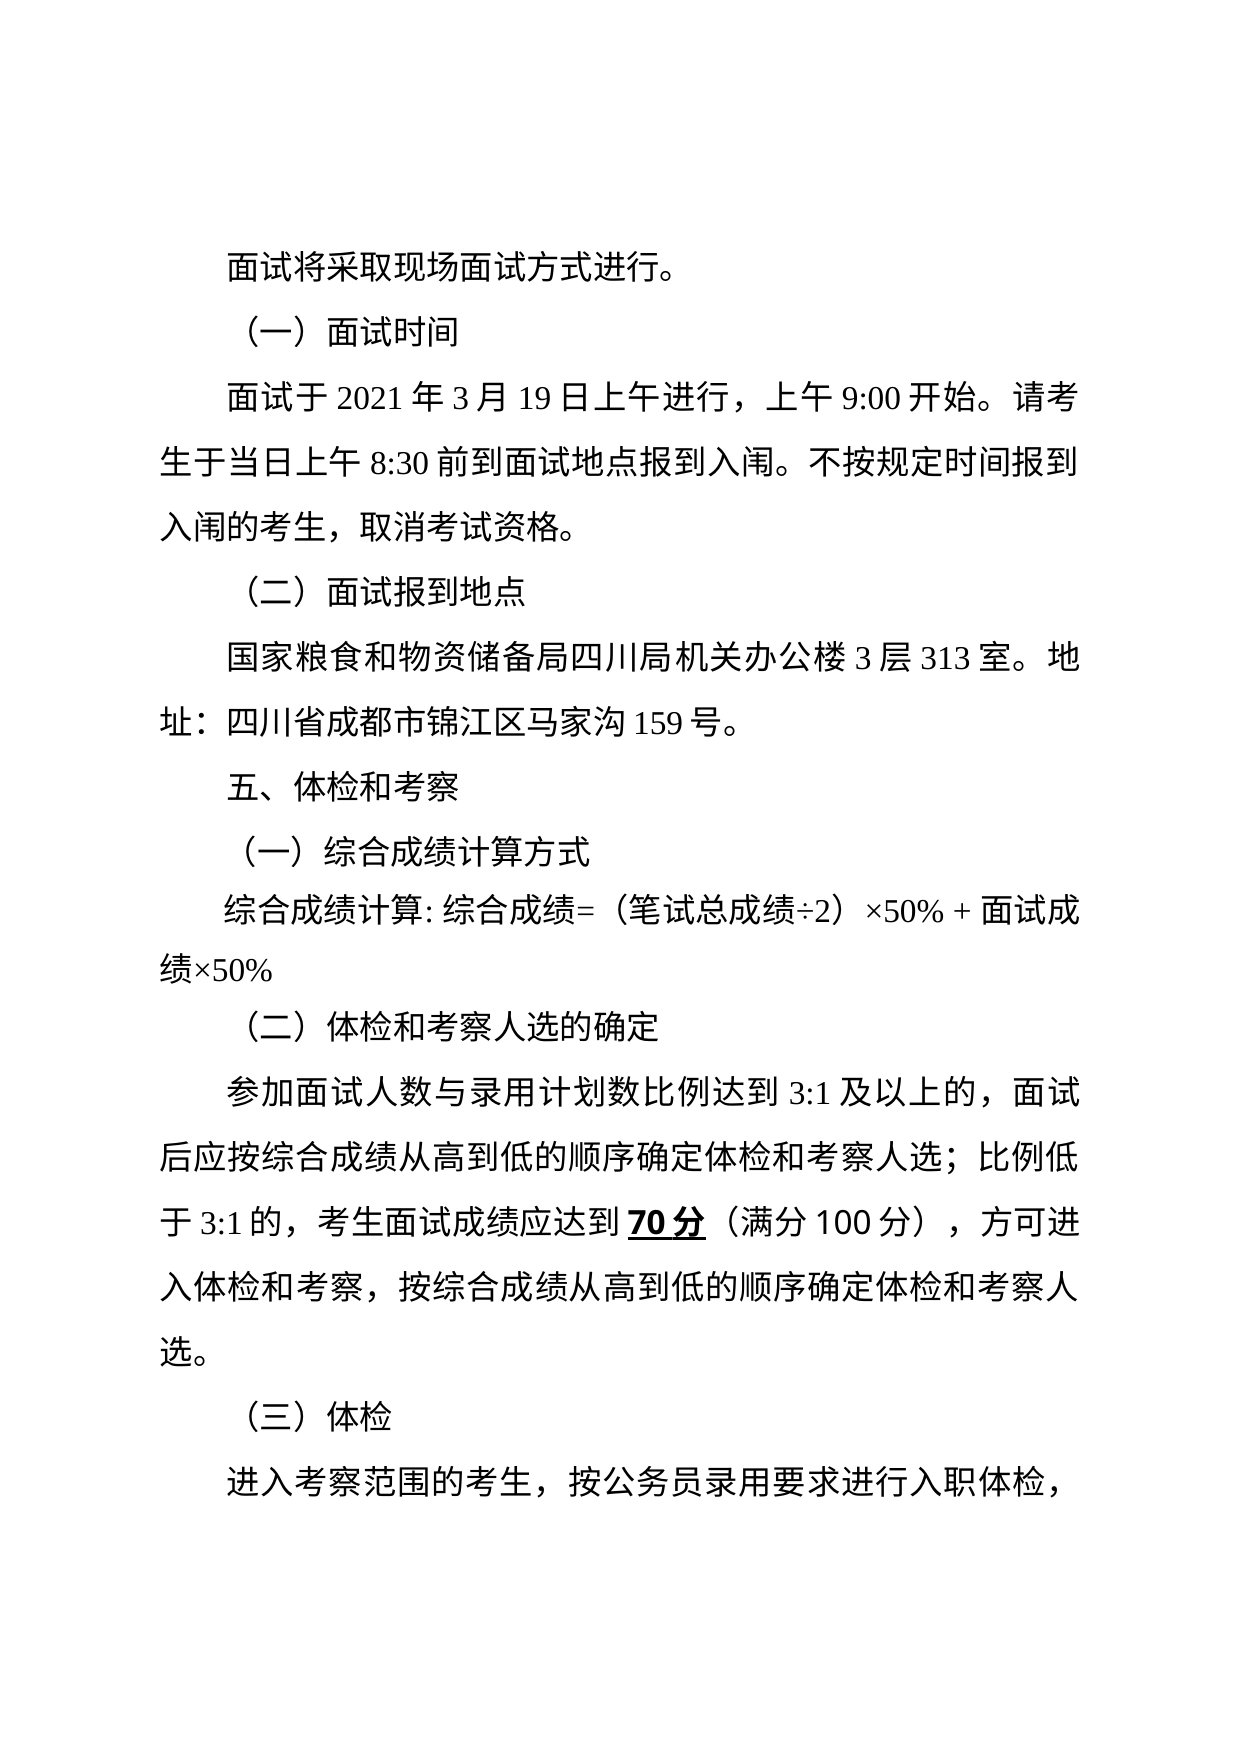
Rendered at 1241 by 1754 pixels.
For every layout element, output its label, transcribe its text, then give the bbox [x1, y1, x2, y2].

text （二）体检和考察人选的确定 [159, 993, 1081, 1058]
text 面试将采取现场面试方式进行。 [159, 233, 1081, 298]
text （三）体检 [159, 1383, 1081, 1448]
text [159, 1448, 1081, 1513]
text 国家粮食和物资储备局四川局机关办公楼3层313室。地址：四川省成都市锦江区马家沟159号。 [159, 623, 1081, 753]
text 参加面试人数与录用计划数比例达到3:1及以上的，面试后应按综合成绩从高到低的顺序确定体检和考察人选；比例低于3:1的，考生面试成绩应达到70分（满分100分），方可进入体检和考察，按综合成绩从高到低的顺序确定体检和考察人选。 [159, 1058, 1081, 1383]
text 五、体检和考察 [159, 753, 1081, 818]
text 面试于2021年3月19日上午进行，上午9:00开始。请考生于当日上午8:30前到面试地点报到入闱。不按规定时间报到入闱的考生，取消考试资格。 [159, 363, 1081, 558]
text （一）综合成绩计算方式 [159, 818, 1081, 876]
text 综合成绩计算: 综合成绩=（笔试总成绩÷2）×50% + 面试成绩×50% [159, 876, 1081, 993]
text （一）面试时间 [159, 298, 1081, 363]
text （二）面试报到地点 [159, 558, 1081, 623]
